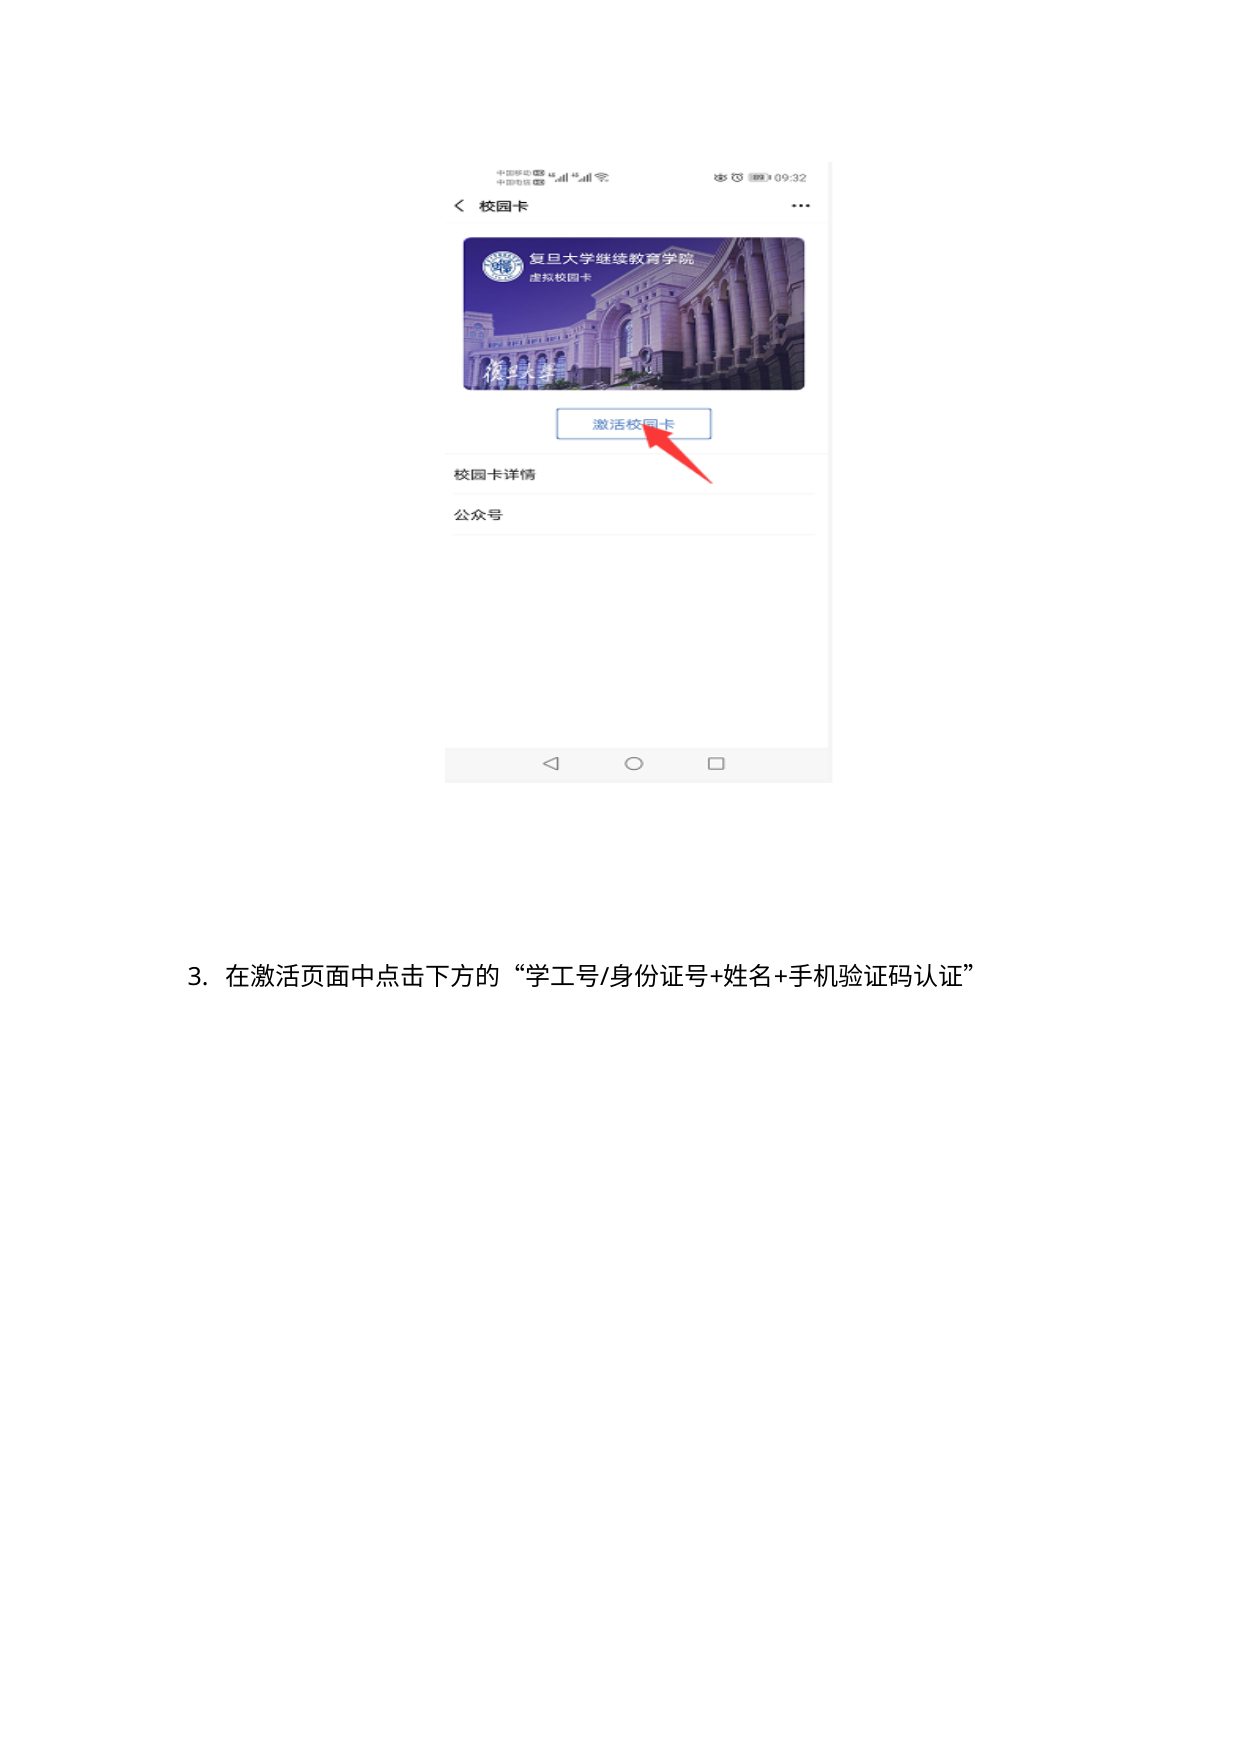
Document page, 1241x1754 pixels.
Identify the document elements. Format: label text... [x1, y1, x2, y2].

picture [445, 162, 833, 783]
list 在激活页面中点击下方的“学工号/身份证号+姓名+手机验证码认证” [187, 942, 1053, 1007]
